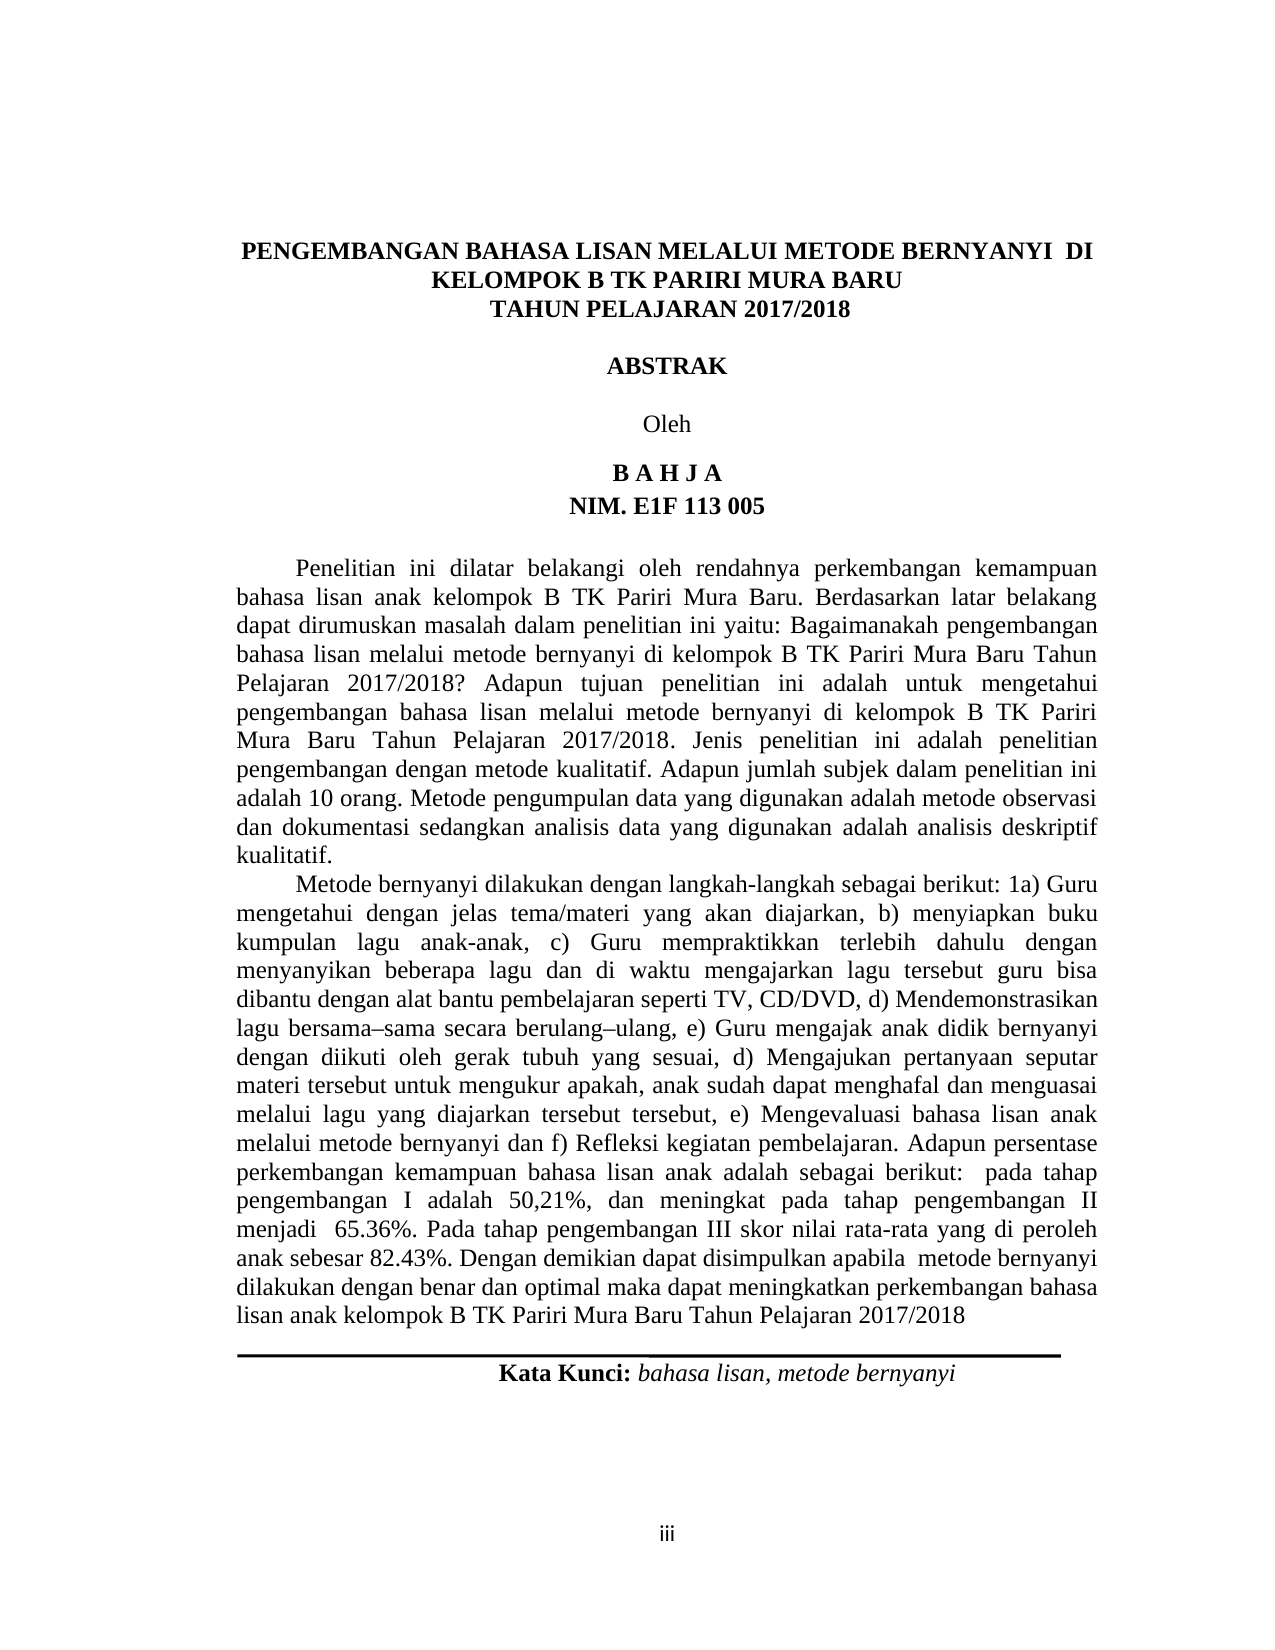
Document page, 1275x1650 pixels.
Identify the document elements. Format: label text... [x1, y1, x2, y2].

text Oleh [236, 409, 1098, 437]
text TAHUN PELAJARAN 2017/2018 [236, 294, 1098, 322]
text Metode bernyanyi dilakukan dengan langkah-langkah sebagai berikut: 1a) Guru mengetahui dengan jelas tema/materi yang akan diajarkan, b) menyiapkan buku kumpulan lagu anak-anak, c) Guru mempraktikkan terlebih dahulu dengan menyanyikan beberapa lagu dan di waktu mengajarkan lagu tersebut guru bisa dibantu dengan alat bantu pembelajaran seperti TV, CD/DVD, d) Mendemonstrasikan lagu bersama–sama secara berulang–ulang, e) Guru mengajak anak didik bernyanyi dengan diikuti oleh gerak tubuh yang sesuai, d) Mengajukan pertanyaan seputar materi tersebut untuk mengukur apakah, anak sudah dapat menghafal dan menguasai melalui lagu yang diajarkan tersebut tersebut, e) Mengevaluasi bahasa lisan anak melalui metode bernyanyi dan f) Refleksi kegiatan pembelajaran. Adapun persentase perkembangan kemampuan bahasa lisan anak adalah sebagai berikut: pada tahap pengembangan I adalah 50,21%, dan meningkat pada tahap pengembangan II menjadi 65.36%. Pada tahap pengembangan III skor nilai rata-rata yang di peroleh anak sebesar 82.43%. Dengan demikian dapat disimpulkan apabila metode bernyanyi dilakukan dengan benar dan optimal maka dapat meningkatkan perkembangan bahasa lisan anak kelompok B TK Pariri Mura Baru Tahun Pelajaran 2017/2018 [236, 869, 1098, 1329]
text Kata Kunci: bahasa lisan, metode bernyanyi [499, 1358, 1098, 1387]
text Penelitian ini dilatar belakangi oleh rendahnya perkembangan kemampuan bahasa lisan anak kelompok B TK Pariri Mura Baru. Berdasarkan latar belakang dapat dirumuskan masalah dalam penelitian ini yaitu: Bagaimanakah pengembangan bahasa lisan melalui metode bernyanyi di kelompok B TK Pariri Mura Baru Tahun Pelajaran 2017/2018? Adapun tujuan penelitian ini adalah untuk mengetahui pengembangan bahasa lisan melalui metode bernyanyi di kelompok B TK Pariri Mura Baru Tahun Pelajaran 2017/2018. Jenis penelitian ini adalah penelitian pengembangan dengan metode kualitatif. Adapun jumlah subjek dalam penelitian ini adalah 10 orang. Metode pengumpulan data yang digunakan adalah metode observasi dan dokumentasi sedangkan analisis data yang digunakan adalah analisis deskriptif kualitatif. [236, 553, 1098, 869]
text NIM. E1F 113 005 [236, 491, 1098, 520]
text ABSTRAK [236, 351, 1098, 380]
text PENGEMBANGAN BAHASA LISAN MELALUI METODE BERNYANYI DI KELOMPOK B TK PARIRI MURA BARU [236, 236, 1098, 294]
text B A H J A [236, 458, 1098, 487]
